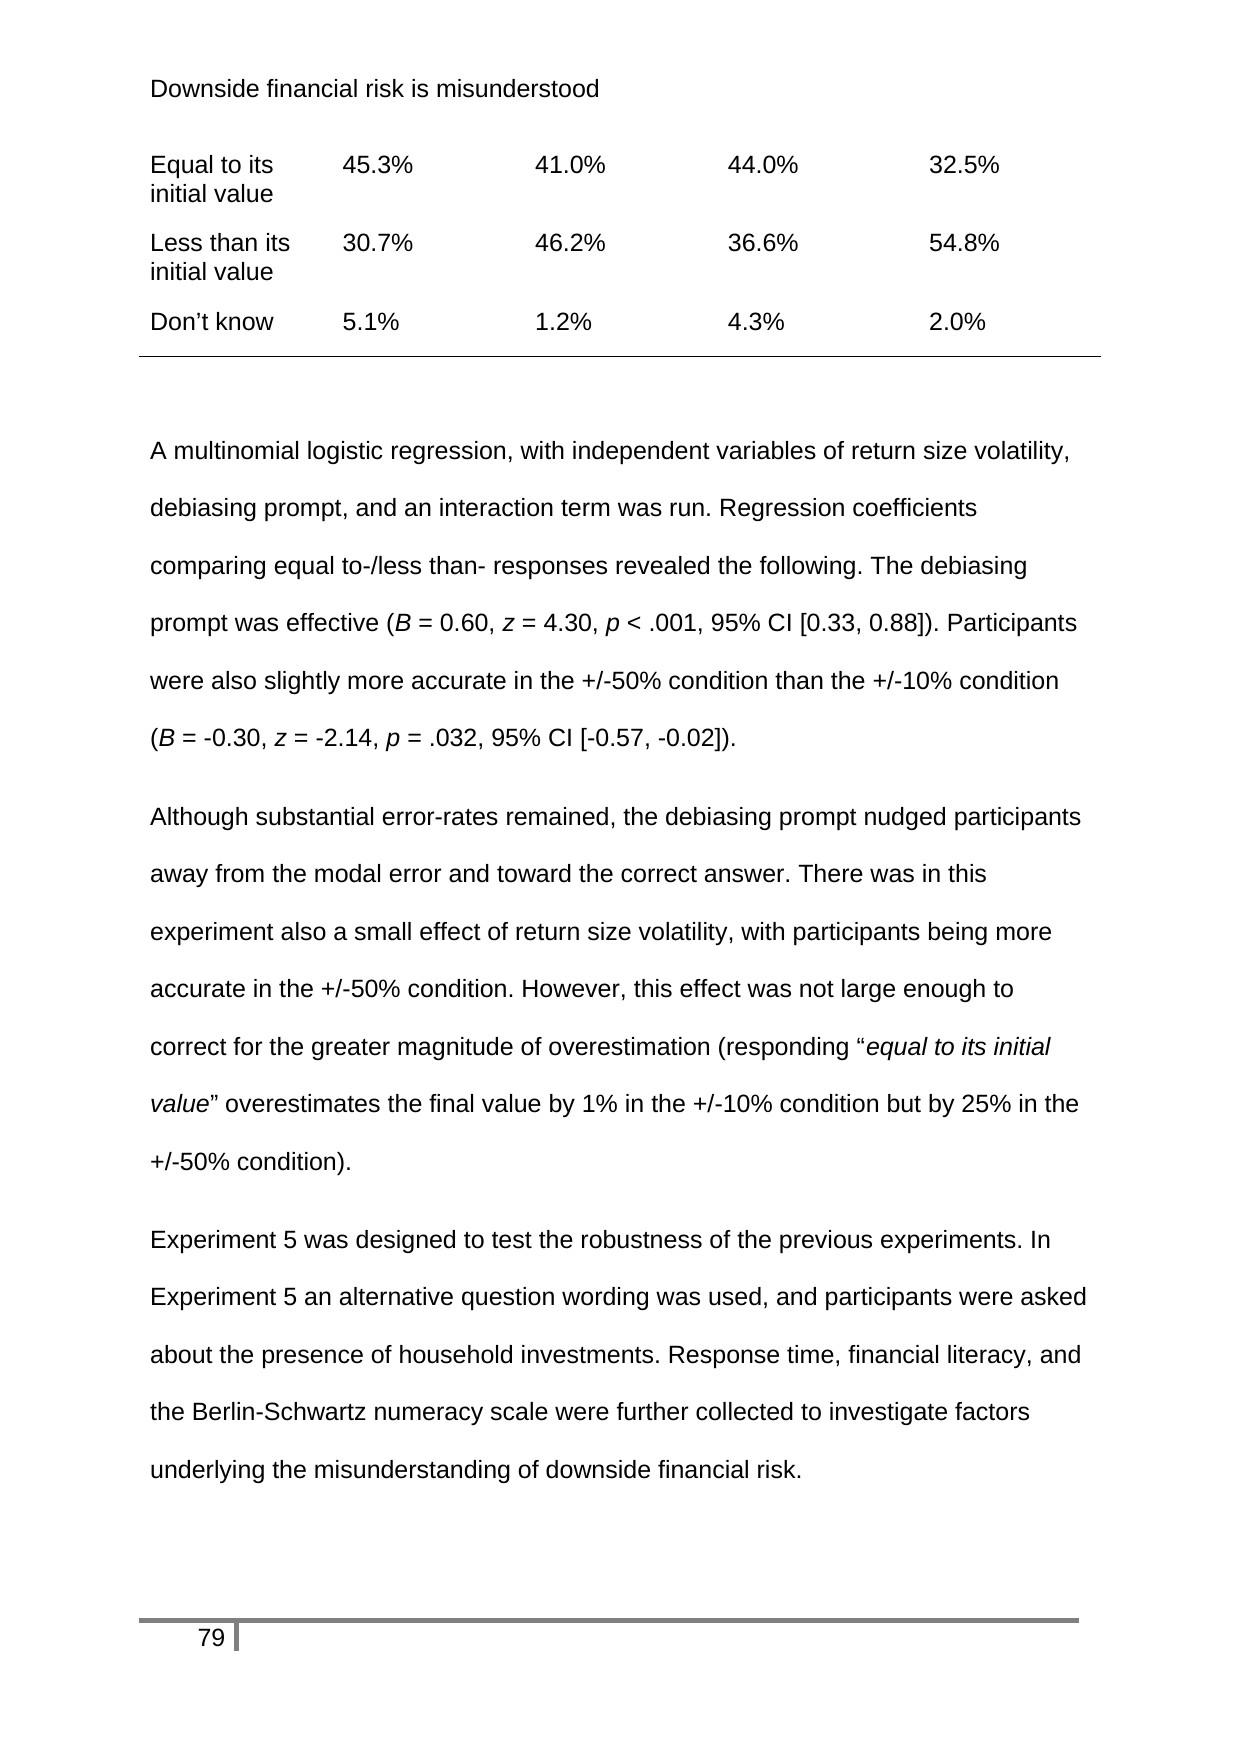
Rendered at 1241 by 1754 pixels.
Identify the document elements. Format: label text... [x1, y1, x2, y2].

table_cell 36.6% [716, 228, 918, 307]
table_cell 1.2% [524, 307, 716, 356]
text A multinomial logistic regression, with independent variables of return size volatility, debiasing prompt, and an interaction term was run. Regression coefficients comparing equal to-/less than- responses revealed the following. The debiasing prompt was effective (B = 0.60, z = 4.30, p < .001, 95% CI [0.33, 0.88]). Participants were also slightly more accurate in the +/-50% condition than the +/-10% condition (B = -0.30, z = -2.14, p = .032, 95% CI [-0.57, -0.02]). [150, 436, 1090, 752]
table_cell 2.0% [918, 307, 1101, 356]
text Experiment 5 was designed to test the robustness of the previous experiments. In Experiment 5 an alternative question wording was used, and participants were asked about the presence of household investments. Response time, financial literacy, and the Berlin-Schwartz numeracy scale were further collected to investigate factors underlying the misunderstanding of downside financial risk. [150, 1225, 1090, 1483]
table_cell 54.8% [918, 228, 1101, 307]
table_cell 30.7% [331, 228, 524, 307]
table_cell 5.1% [331, 307, 524, 356]
table_cell Don’t know [139, 307, 331, 356]
text Although substantial error-rates remained, the debiasing prompt nudged participants away from the modal error and toward the correct answer. There was in this experiment also a small effect of return size volatility, with participants being more accurate in the +/-50% condition. However, this effect was not large enough to correct for the greater magnitude of overestimation (responding “equal to its initial value” overestimates the final value by 1% in the +/-10% condition but by 25% in the +/-50% condition). [150, 801, 1090, 1175]
table_cell 32.5% [918, 150, 1101, 228]
table_cell 41.0% [524, 150, 716, 228]
table_cell Equal to its initial value [139, 150, 331, 228]
table_cell 4.3% [716, 307, 918, 356]
table_cell 44.0% [716, 150, 918, 228]
table_cell 46.2% [524, 228, 716, 307]
table_cell 45.3% [331, 150, 524, 228]
table_cell Less than its initial value [139, 228, 331, 307]
